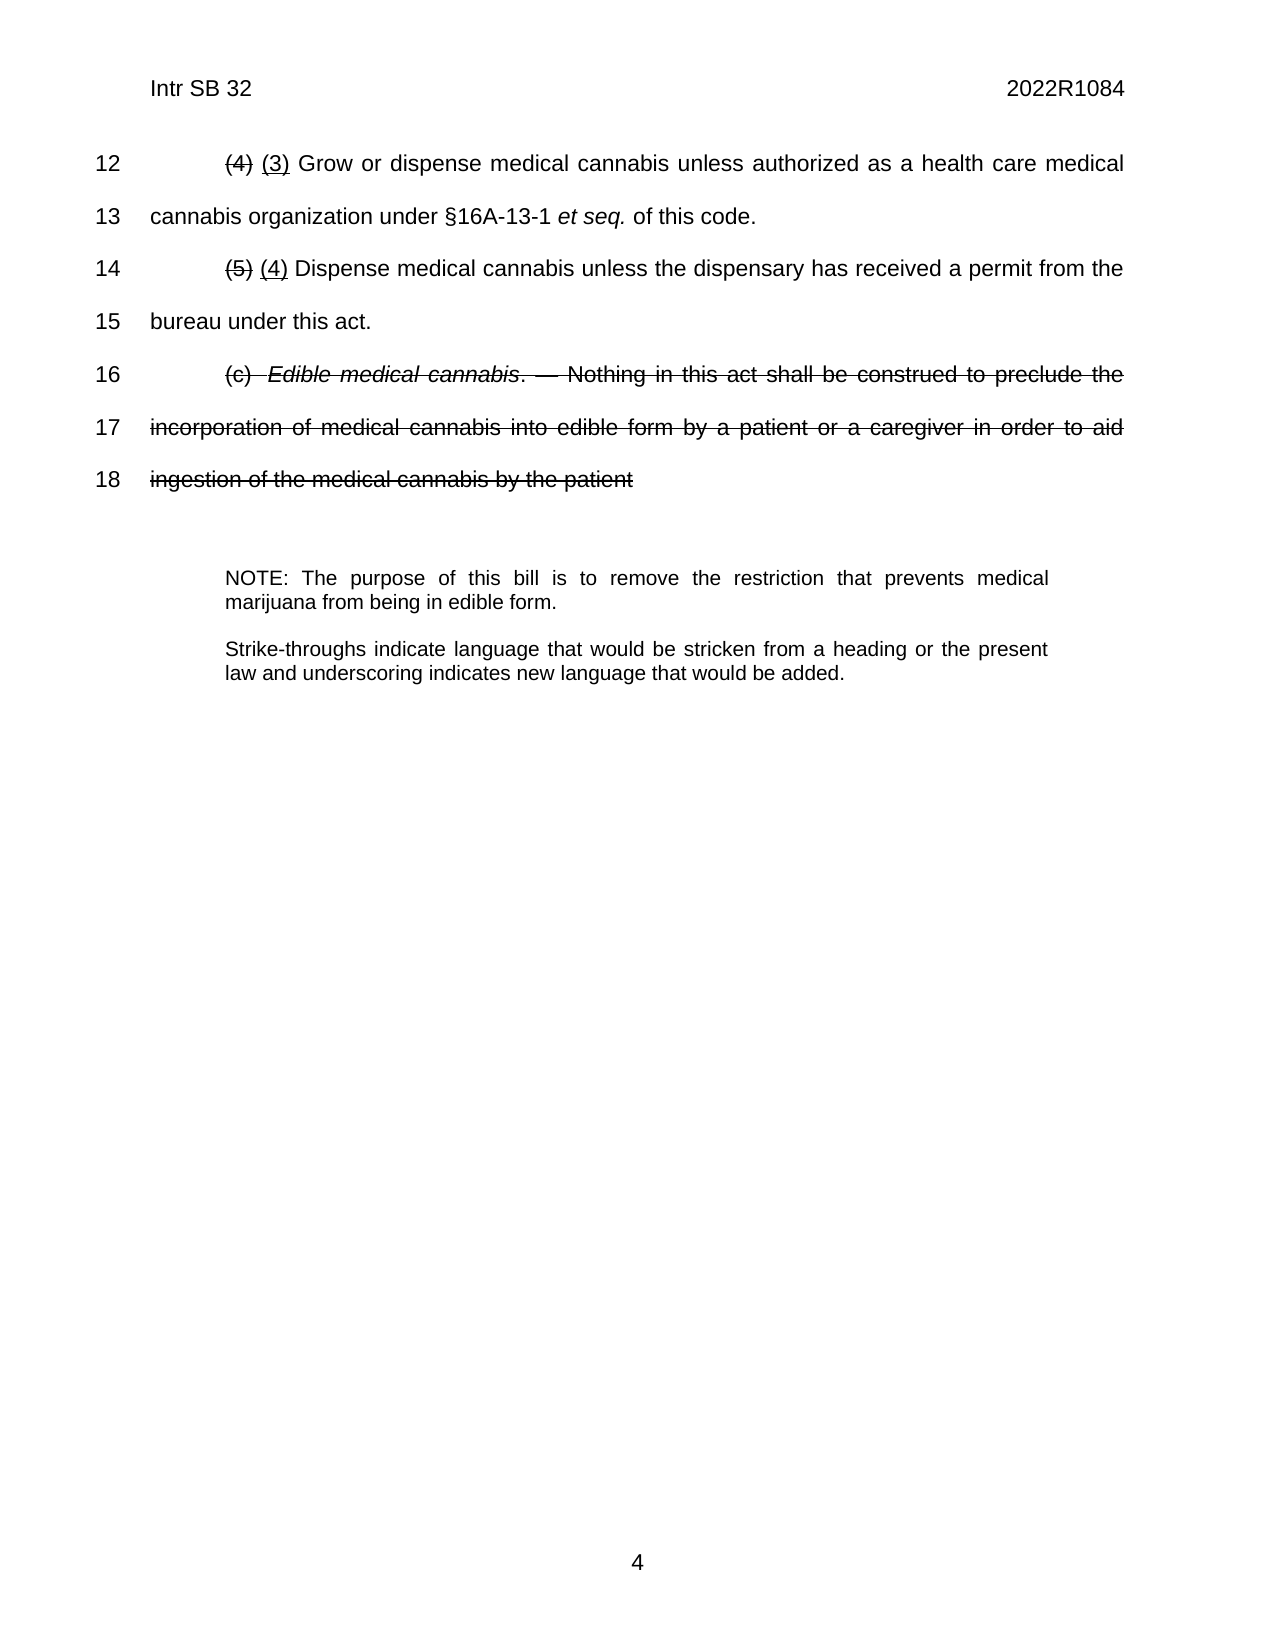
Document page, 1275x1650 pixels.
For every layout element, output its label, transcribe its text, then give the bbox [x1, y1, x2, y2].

text Strike-throughs indicate language that would be stricken from a heading or the present law and underscoring indicates new language that would be added. [225, 637, 1050, 684]
text (c) Edible medical cannabis. — Nothing in this act shall be construed to preclude the incorporation of medical cannabis into edible form by a patient or a caregiver in order to aid ingestion of the medical cannabis by the patient [150, 361, 1125, 493]
text NOTE: The purpose of this bill is to remove the restriction that prevents medical marijuana from being in edible form. [225, 566, 1050, 614]
text (5) (4) Dispense medical cannabis unless the dispensary has received a permit from the bureau under this act. [150, 255, 1125, 334]
text (4) (3) Grow or dispense medical cannabis unless authorized as a health care medical cannabis organization under §16A-13-1 et seq. of this code. [150, 150, 1125, 229]
